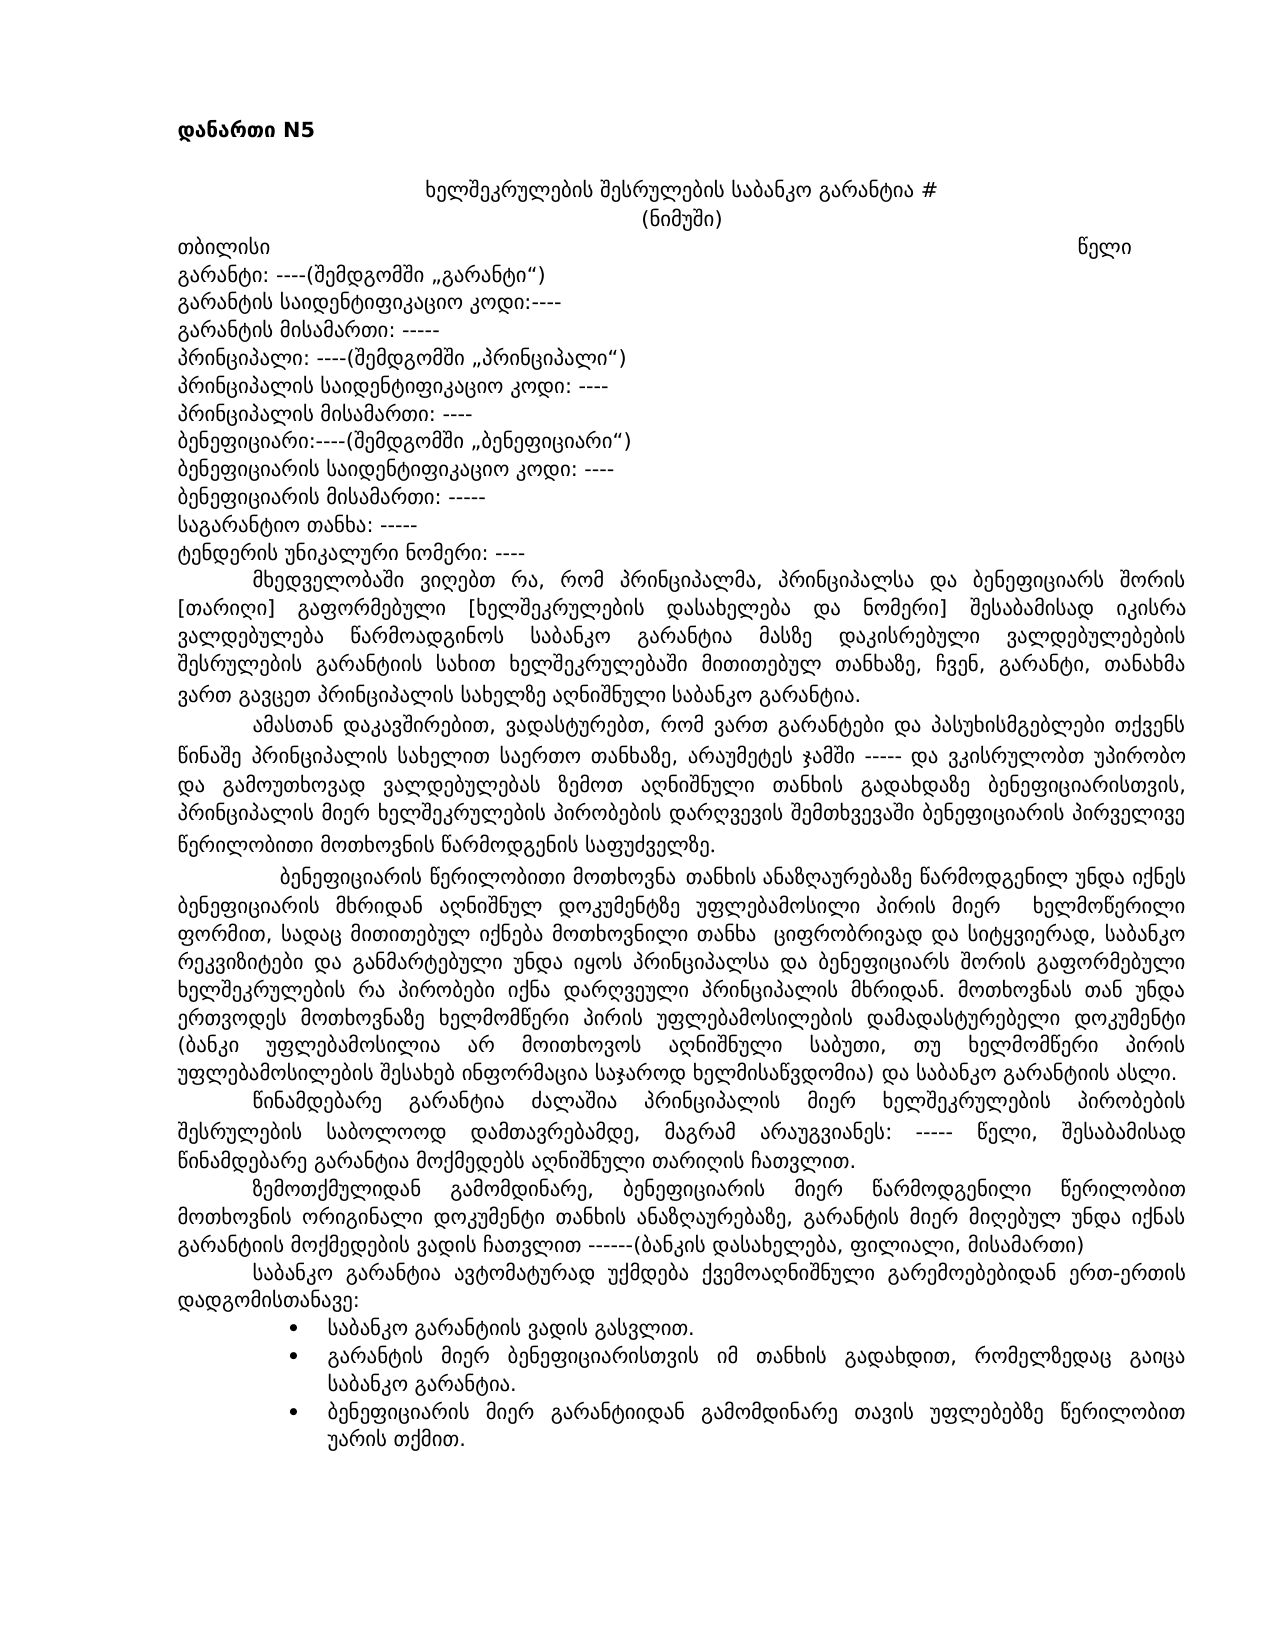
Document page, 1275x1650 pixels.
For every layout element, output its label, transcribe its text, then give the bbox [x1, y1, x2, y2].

text ზემოთქმულიდან გამომდინარე, ბენეფიციარის მიერ წარმოდგენილი წერილობით მოთხოვნის ორიგინალი დოკუმენტი თანხის ანაზღაურებაზე, გარანტის მიერ მიღებულ უნდა იქნას გარანტიის მოქმედების ვადის ჩათვლით ------(ბანკის დასახელება, ფილიალი, მისამართი) [177, 1177, 1186, 1257]
text საბანკო გარანტია ავტომატურად უქმდება ქვემოაღნიშნული გარემოებებიდან ერთ-ერთის დადგომისთანავე: [177, 1261, 1186, 1313]
text ბენეფიციარის საიდენტიფიკაციო კოდი: ---- [177, 457, 1186, 482]
text მხედველობაში ვიღებთ რა, რომ პრინციპალმა, პრინციპალსა და ბენეფიციარს შორის [თარიღი] გაფორმებული [ხელშეკრულების დასახელება და ნომერი] შესაბამისად იკისრა ვალდებულება წარმოადგინოს საბანკო გარანტია მასზე დაკისრებული ვალდებულებების შესრულების გარანტიის სახით ხელშეკრულებაში მითითებულ თანხაზე, ჩვენ, გარანტი, თანახმა ვართ გავცეთ პრინციპალის სახელზე აღნიშნული საბანკო გარანტია. [177, 568, 1186, 709]
text გარანტი: ----(შემდგომში „გარანტი“) [177, 263, 1186, 287]
text გარანტის მისამართი: ----- [177, 318, 1186, 342]
text პრინციპალი: ----(შემდგომში „პრინციპალი“) [177, 346, 1186, 370]
list საბანკო გარანტიის ვადის გასვლით. [290, 1316, 1186, 1341]
text ამასთან დაკავშირებით, ვადასტურებთ, რომ ვართ გარანტები და პასუხისმგებლები თქვენს წინაშე პრინციპალის სახელით საერთო თანხაზე, არაუმეტეს ჯამში ----- და ვკისრულობთ უპირობო და გამოუთხოვად ვალდებულებას ზემოთ აღნიშნული თანხის გადახდაზე ბენეფიციარისთვის, პრინციპალის მიერ ხელშეკრულების პირობების დარღვევის შემთხვევაში ბენეფიციარის პირველივე წერილობითი მოთხოვნის წარმოდგენის საფუძველზე. [177, 713, 1186, 858]
text დანართი N5 [177, 118, 1186, 142]
text წინამდებარე გარანტია ძალაშია პრინციპალის მიერ ხელშეკრულების პირობების შესრულების საბოლოოდ დამთავრებამდე, მაგრამ არაუგვიანეს: ----- წელი, შესაბამისად წინამდებარე გარანტია მოქმედებს აღნიშნული თარიღის ჩათვლით. [177, 1089, 1186, 1174]
text ხელშეკრულების შესრულების საბანკო გარანტია # [177, 178, 1186, 203]
text ტენდერის უნიკალური ნომერი: ---- [177, 541, 1186, 565]
list გარანტის მიერ ბენეფიციარისთვის იმ თანხის გადახდით, რომელზედაც გაიცა საბანკო გარანტია. [290, 1344, 1186, 1396]
text ბენეფიციარის წერილობითი მოთხოვნა თანხის ანაზღაურებაზე წარმოდგენილ უნდა იქნეს ბენეფიციარის მხრიდან აღნიშნულ დოკუმენტზე უფლებამოსილი პირის მიერ ხელმოწერილი ფორმით, სადაც მითითებულ იქნება მოთხოვნილი თანხა ციფრობრივად და სიტყვიერად, საბანკო რეკვიზიტები და განმარტებული უნდა იყოს პრინციპალსა და ბენეფიციარს შორის გაფორმებული ხელშეკრულების რა პირობები იქნა დარღვეული პრინციპალის მხრიდან. მოთხოვნას თან უნდა ერთვოდეს მოთხოვნაზე ხელმომწერი პირის უფლებამოსილების დამადასტურებელი დოკუმენტი (ბანკი უფლებამოსილია არ მოითხოვოს აღნიშნული საბუთი, თუ ხელმომწერი პირის უფლებამოსილების შესახებ ინფორმაცია საჯაროდ ხელმისაწვდომია) და საბანკო გარანტიის ასლი. [177, 862, 1186, 1085]
text ბენეფიციარის მისამართი: ----- [177, 485, 1186, 509]
text ბენეფიციარი:----(შემდგომში „ბენეფიციარი“) [177, 429, 1186, 454]
text (ნიმუში) [177, 207, 1186, 231]
text თბილისი წელი [177, 235, 1186, 259]
text გარანტის საიდენტიფიკაციო კოდი:---- [177, 290, 1186, 315]
text პრინციპალის მისამართი: ---- [177, 402, 1186, 426]
text პრინციპალის საიდენტიფიკაციო კოდი: ---- [177, 374, 1186, 398]
text საგარანტიო თანხა: ----- [177, 513, 1186, 537]
list ბენეფიციარის მიერ გარანტიიდან გამომდინარე თავის უფლებებზე წერილობით უარის თქმით. [290, 1400, 1186, 1452]
